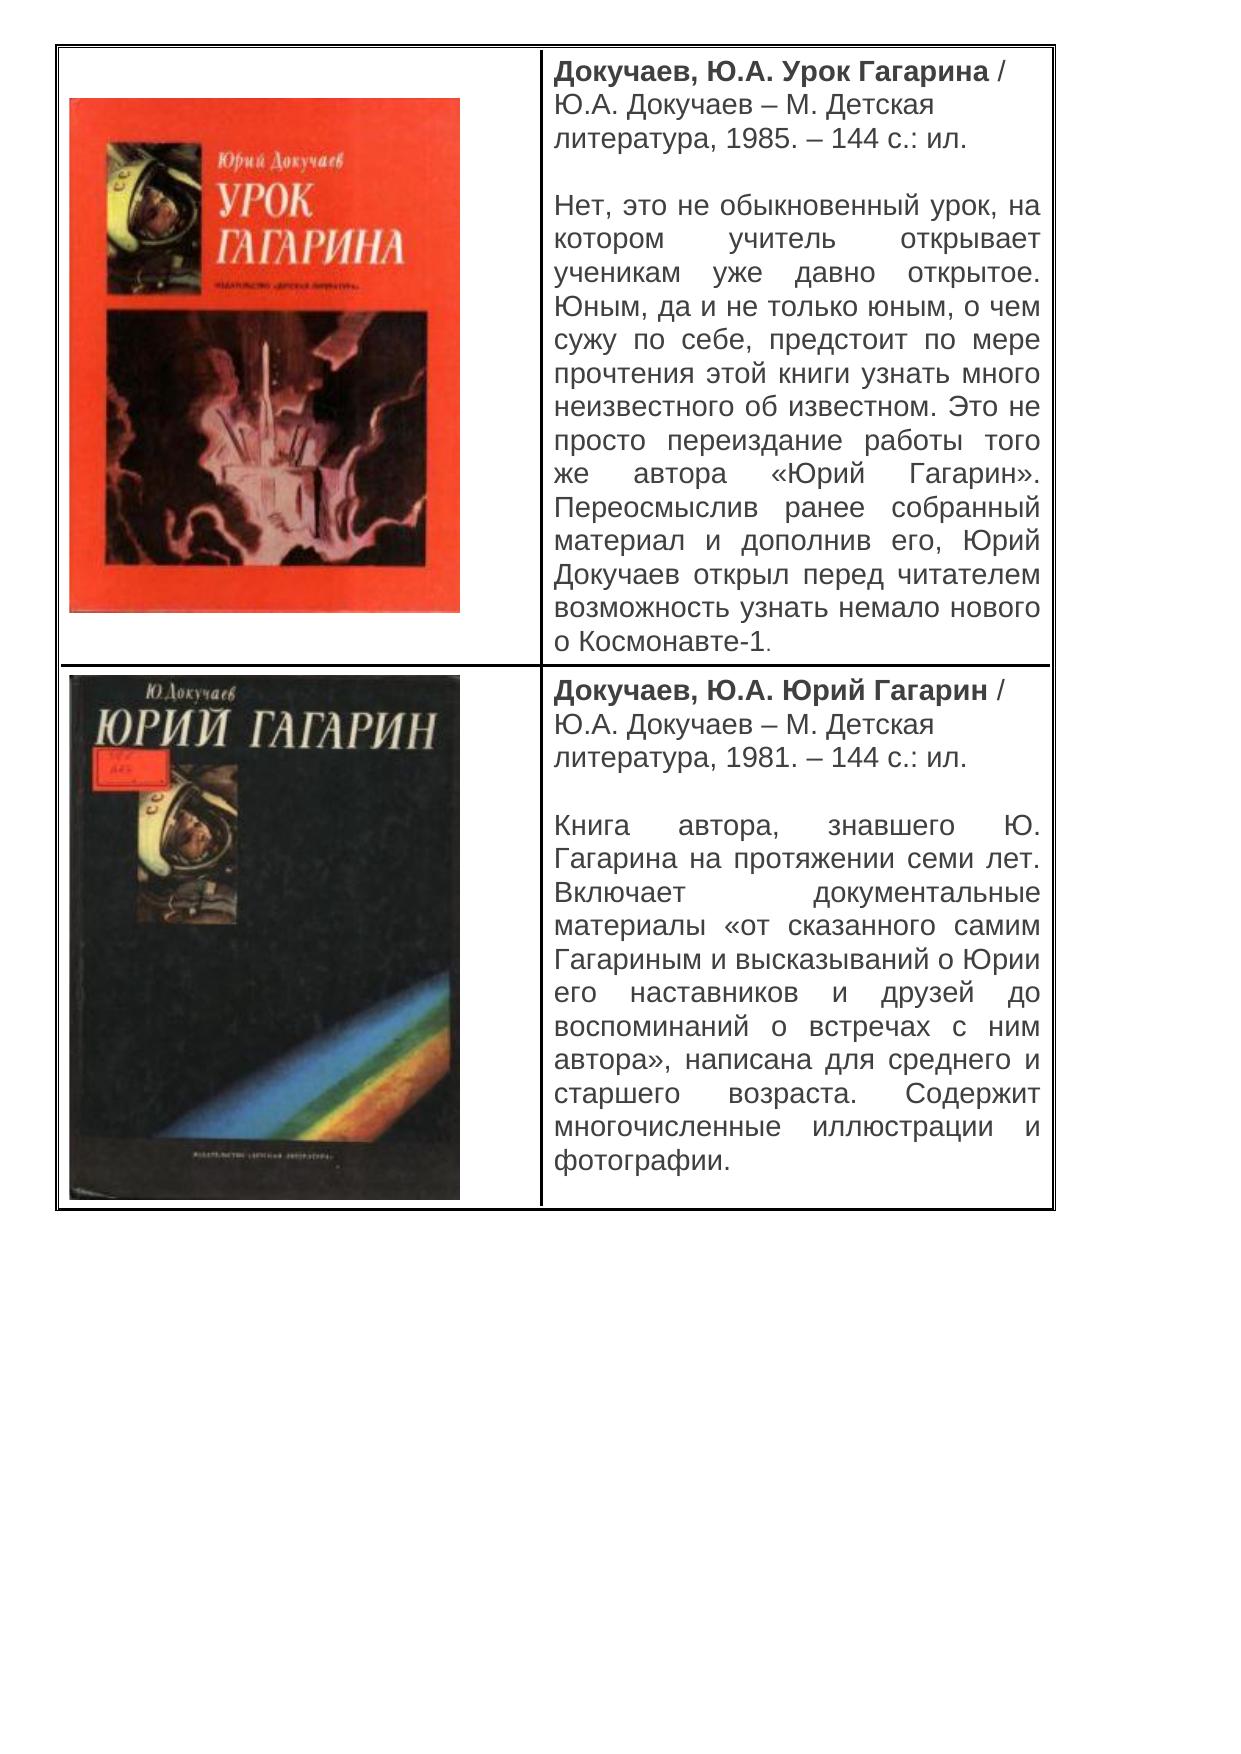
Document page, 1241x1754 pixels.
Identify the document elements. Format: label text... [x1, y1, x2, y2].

table_cell [59, 48, 541, 664]
table_cell Докучаев, Ю.А. Урок Гагарина / Ю.А. Докучаев – М. Детская литература, 1985. – 144 с.: ил. Нет, это не обыкновенный урок, на котором учитель открывает ученикам уже давно открытое. Юным, да и не только юным, о чем сужу по себе, предстоит по мере прочтения этой книги узнать много неизвестного об известном. Это не просто переиздание работы того же автора «Юрий Гагарин». Переосмыслив ранее собранный материал и дополнив его, Юрий Докучаев открыл перед читателем возможность узнать немало нового о Космонавте-1. [541, 48, 1052, 664]
table_cell Докучаев, Ю.А. Юрий Гагарин / Ю.А. Докучаев – М. Детская литература, 1981. – 144 с.: ил. Книга автора, знавшего Ю. Гагарина на протяжении семи лет. Включает документальные материалы «от сказанного самим Гагариным и высказываний о Юрии его наставников и друзей до воспоминаний о встречах с ним автора», написана для среднего и старшего возраста. Содержит многочисленные иллюстрации и фотографии. [541, 664, 1052, 1208]
picture [69, 98, 460, 613]
table_cell [59, 664, 541, 1208]
picture [69, 675, 460, 1200]
